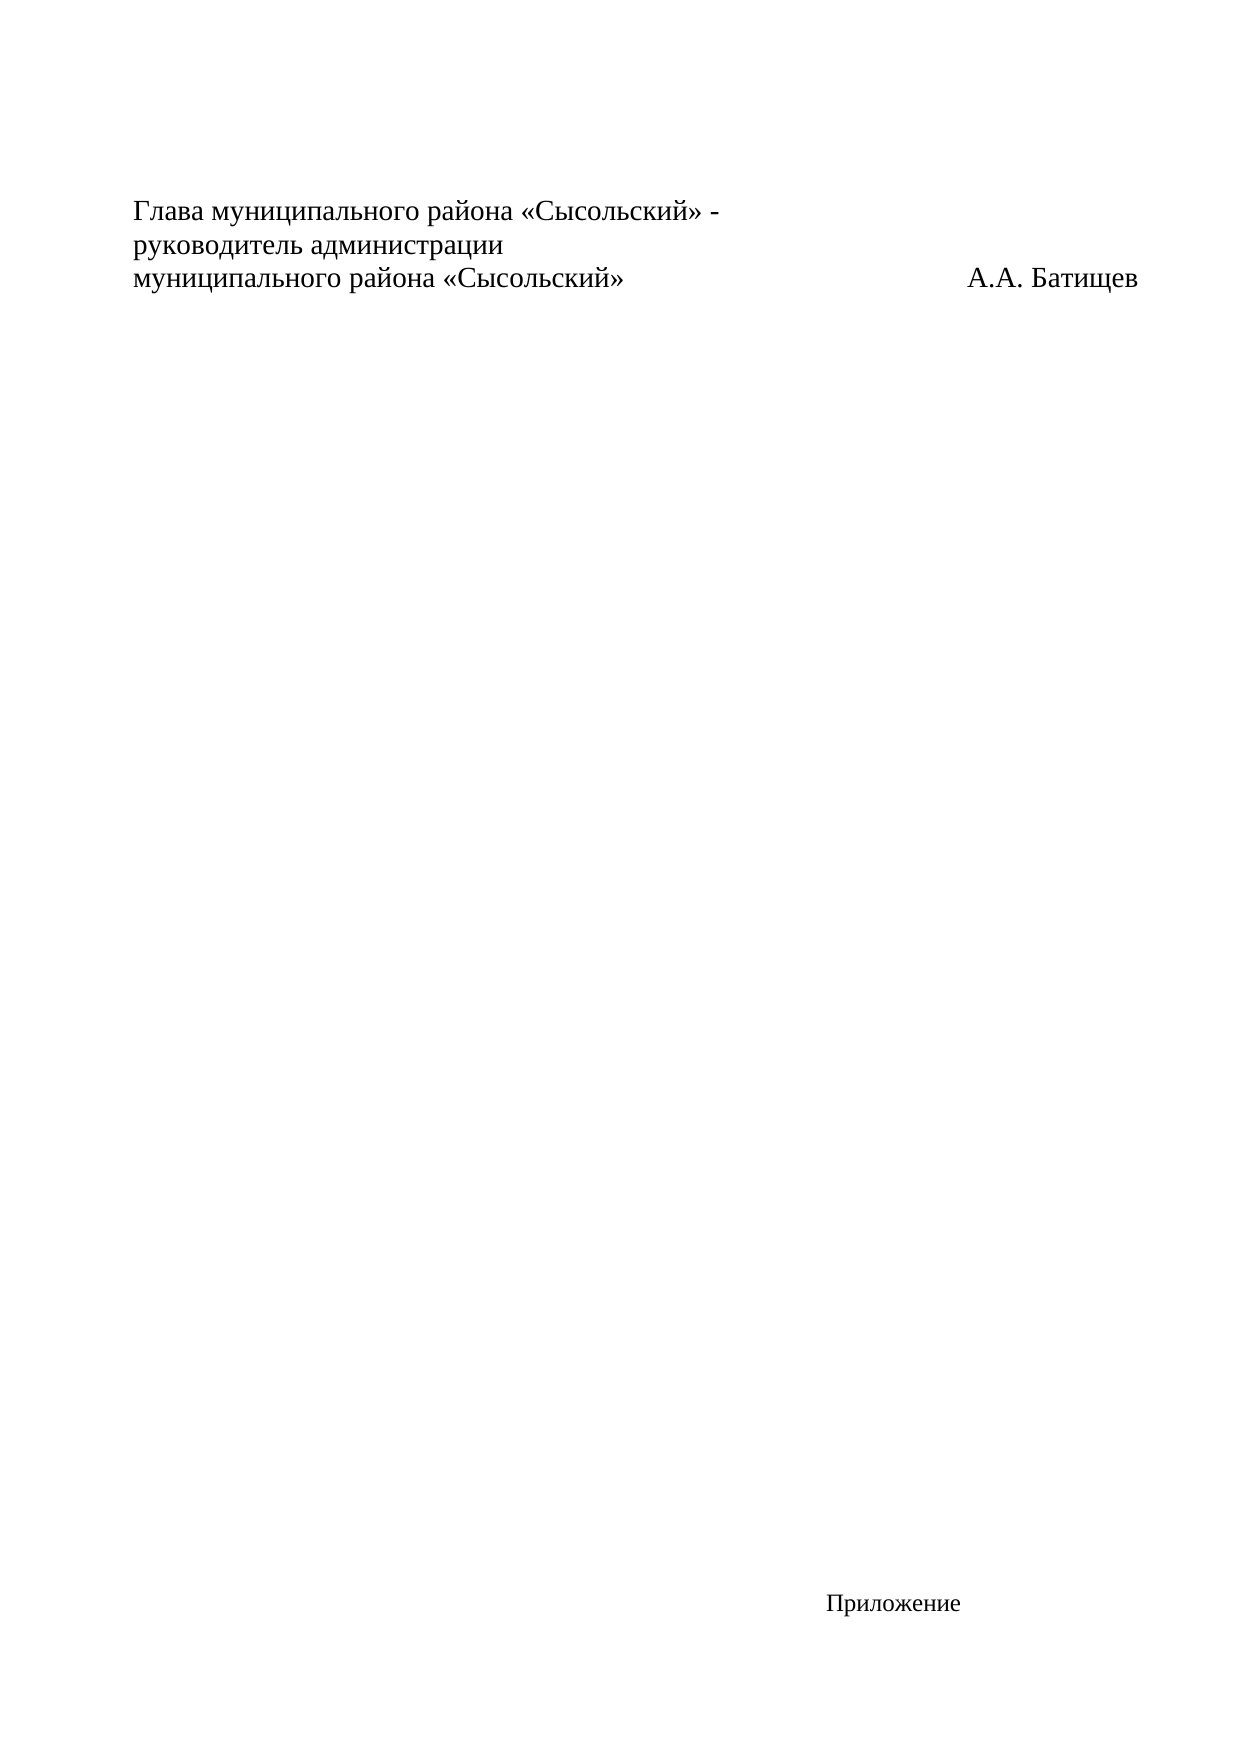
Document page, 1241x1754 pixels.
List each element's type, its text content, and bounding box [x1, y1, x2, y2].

text муниципального района «Сысольский» А.А. Батищев [133, 260, 1181, 294]
text Глава муниципального района «Сысольский» - [133, 193, 1181, 227]
text Приложение [605, 1588, 1181, 1616]
text руководитель администрации [133, 227, 1181, 260]
